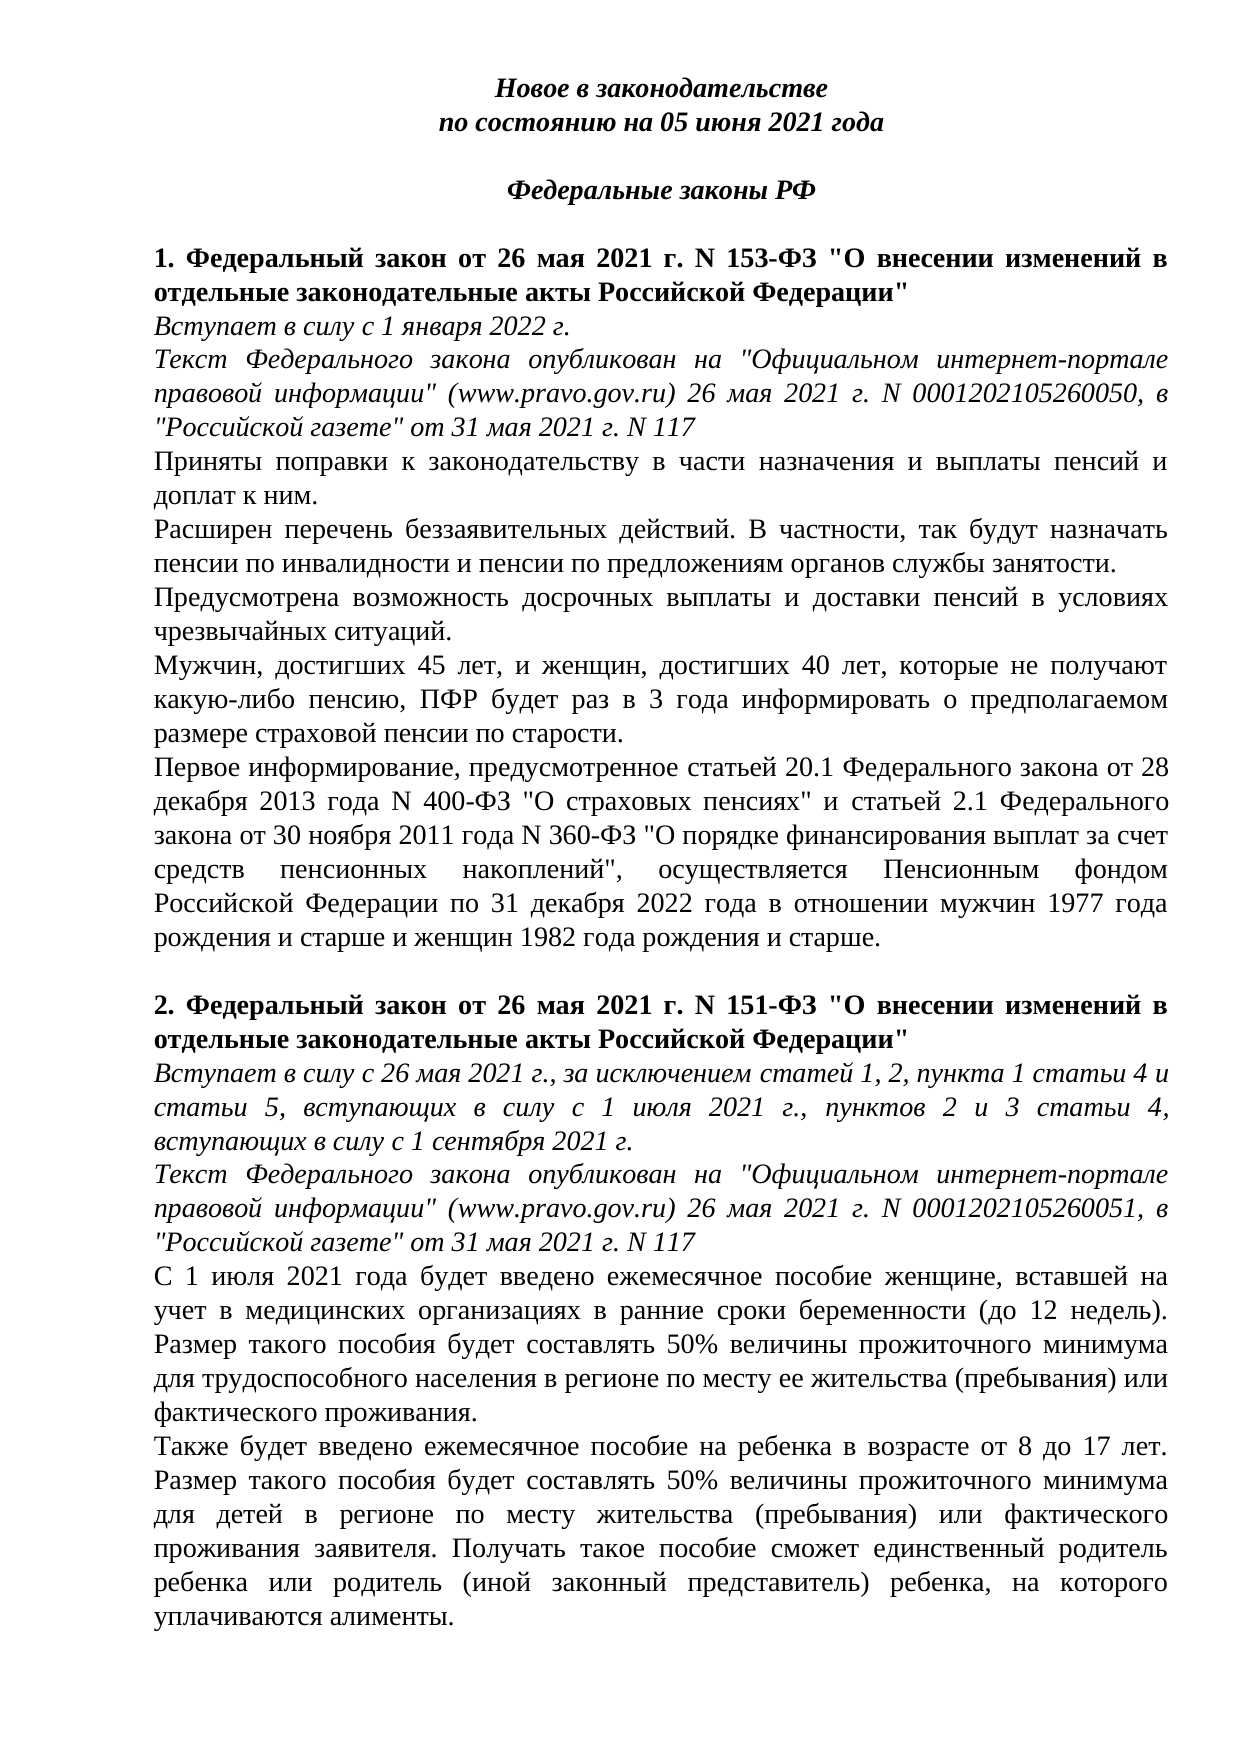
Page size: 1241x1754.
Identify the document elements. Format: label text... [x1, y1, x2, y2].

text 1. Федеральный закон от 26 мая 2021 г. N 153-ФЗ "О внесении изменений в отдельные законодательные акты Российской Федерации" [153, 241, 1169, 307]
text Вступает в силу с 1 января 2022 г. [153, 308, 1169, 341]
text Текст Федерального закона опубликован на "Официальном интернет-портале правовой информации" (www.pravo.gov.ru) 26 мая 2021 г. N 0001202105260051, в "Российской газете" от 31 мая 2021 г. N 117 [153, 1157, 1169, 1258]
text Текст Федерального закона опубликован на "Официальном интернет-портале правовой информации" (www.pravo.gov.ru) 26 мая 2021 г. N 0001202105260050, в "Российской газете" от 31 мая 2021 г. N 117 [153, 342, 1169, 443]
text Новое в законодательстве [153, 71, 1169, 103]
text Также будет введено ежемесячное пособие на ребенка в возрасте от 8 до 17 лет. Размер такого пособия будет составлять 50% величины прожиточного минимума для детей в регионе по месту жительства (пребывания) или фактического проживания заявителя. Получать такое пособие сможет единственный родитель ребенка или родитель (иной законный представитель) ребенка, на которого уплачиваются алименты. [153, 1429, 1169, 1631]
text Федеральные законы РФ [153, 173, 1169, 205]
text Приняты поправки к законодательству в части назначения и выплаты пенсий и доплат к ним. [153, 444, 1169, 511]
text Мужчин, достигших 45 лет, и женщин, достигших 40 лет, которые не получают какую-либо пенсию, ПФР будет раз в 3 года информировать о предполагаемом размере страховой пенсии по старости. [153, 648, 1169, 748]
text Расширен перечень беззаявительных действий. В частности, так будут назначать пенсии по инвалидности и пенсии по предложениям органов службы занятости. [153, 512, 1169, 579]
text 2. Федеральный закон от 26 мая 2021 г. N 151-ФЗ "О внесении изменений в отдельные законодательные акты Российской Федерации" [153, 988, 1169, 1054]
text Вступает в силу с 26 мая 2021 г., за исключением статей 1, 2, пункта 1 статьи 4 и статьи 5, вступающих в силу с 1 июля 2021 г., пунктов 2 и 3 статьи 4, вступающих в силу с 1 сентября 2021 г. [153, 1056, 1169, 1156]
text Предусмотрена возможность досрочных выплаты и доставки пенсий в условиях чрезвычайных ситуаций. [153, 580, 1169, 647]
text Первое информирование, предусмотренное статьей 20.1 Федерального закона от 28 декабря 2013 года N 400-ФЗ "О страховых пенсиях" и статьей 2.1 Федерального закона от 30 ноября 2011 года N 360-ФЗ "О порядке финансирования выплат за счет средств пенсионных накоплений", осуществляется Пенсионным фондом Российской Федерации по 31 декабря 2022 года в отношении мужчин 1977 года рождения и старше и женщин 1982 года рождения и старше. [153, 815, 1169, 952]
text С 1 июля 2021 года будет введено ежемесячное пособие женщине, вставшей на учет в медицинских организациях в ранние сроки беременности (до 12 недель). Размер такого пособия будет составлять 50% величины прожиточного минимума для трудоспособного населения в регионе по месту ее жительства (пребывания) или фактического проживания. [153, 1259, 1169, 1428]
text по состоянию на 05 июня 2021 года [153, 105, 1169, 137]
